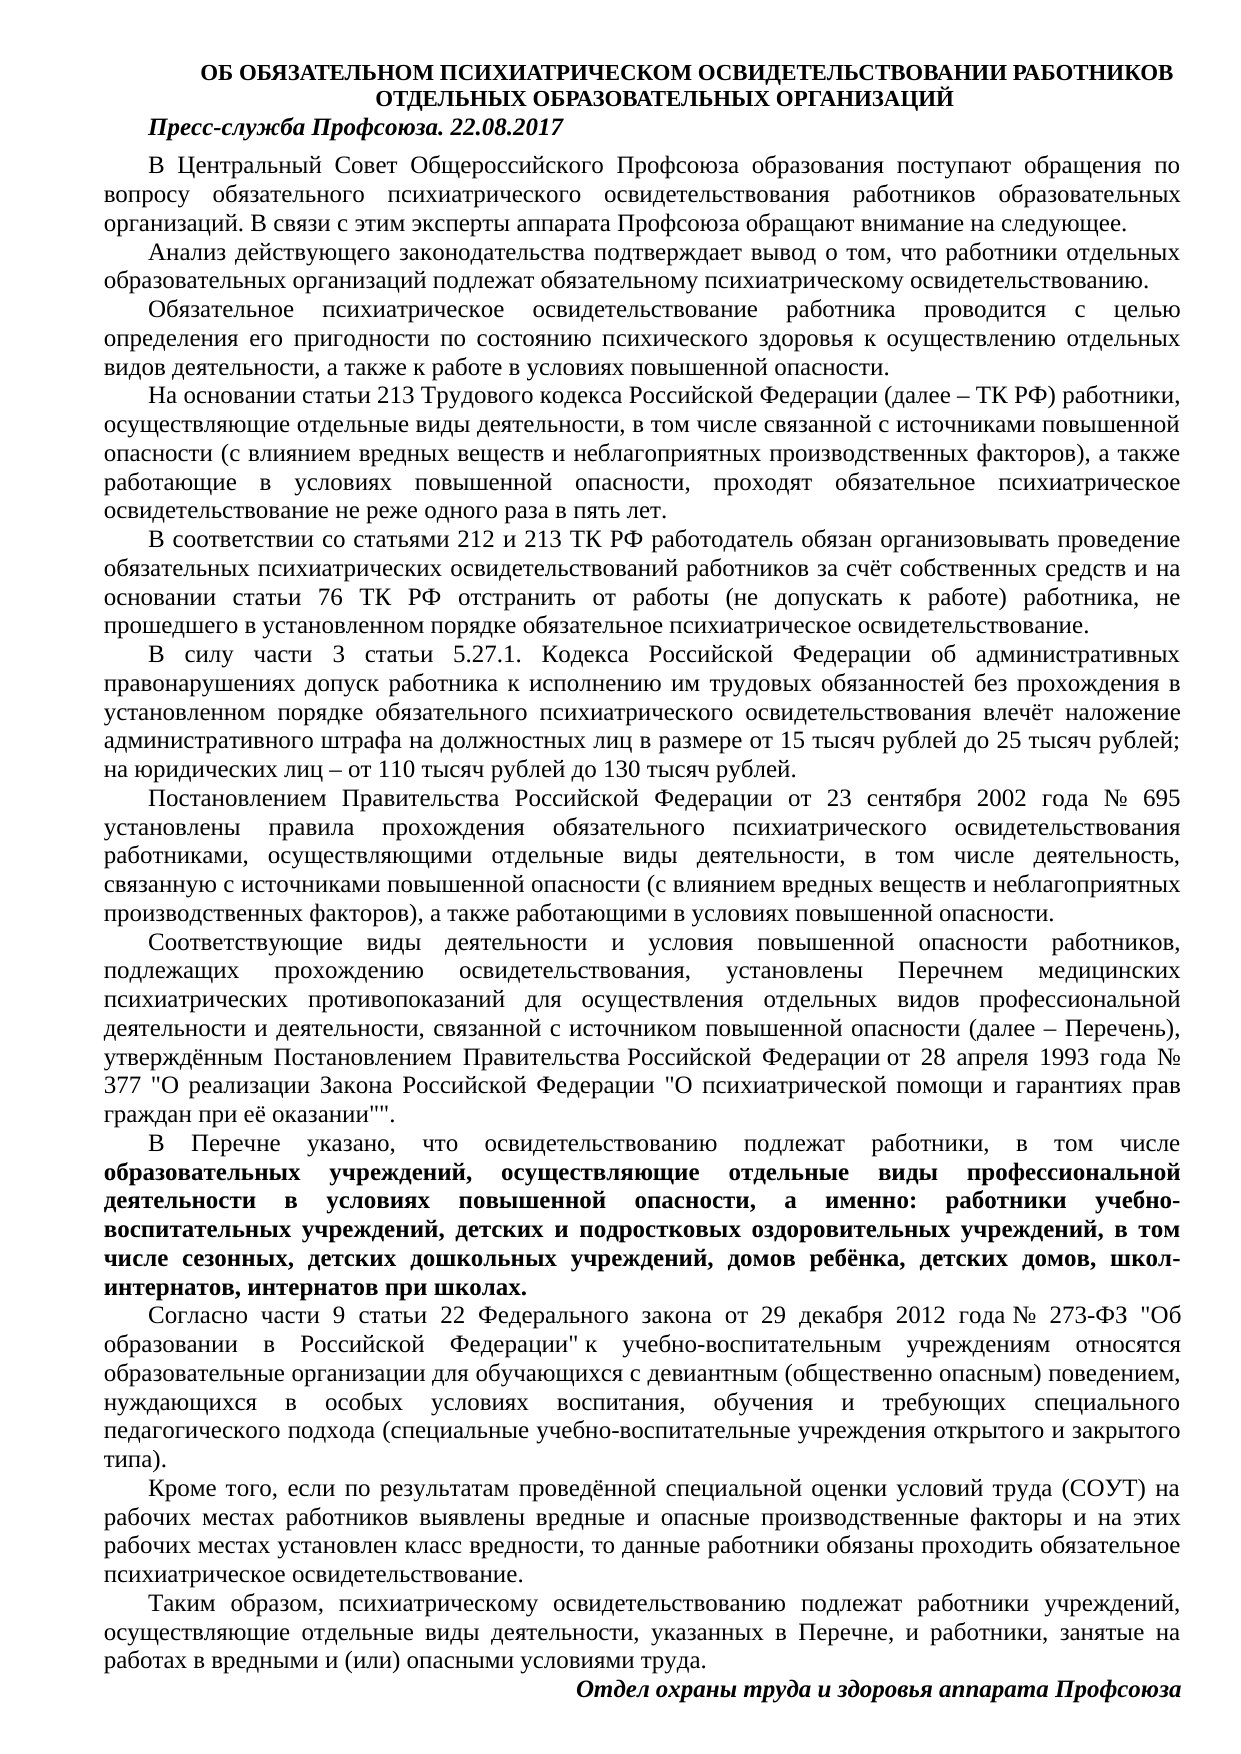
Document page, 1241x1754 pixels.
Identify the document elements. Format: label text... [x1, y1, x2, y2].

table_header ОБ ОБЯЗАТЕЛЬНОМ ПСИХИАТРИЧЕСКОМ ОСВИДЕТЕЛЬСТВОВАНИИ РАБОТНИКОВ ОТДЕЛЬНЫХ ОБРАЗОВАТЕЛЬНЫХ ОРГАНИЗАЦИЙ [104, 59, 1196, 112]
text Таким образом, психиатрическому освидетельствованию подлежат работники учреждений, осуществляющие отдельные виды деятельности, указанных в Перечне, и работники, занятые на работах в вредными и (или) опасными условиями труда. [103, 1588, 1181, 1674]
text Анализ действующего законодательства подтверждает вывод о том, что работники отдельных образовательных организаций подлежат обязательному психиатрическому освидетельствованию. [103, 237, 1181, 294]
text Обязательное психиатрическое освидетельствование работника проводится с целью определения его пригодности по состоянию психического здоровья к осуществлению отдельных видов деятельности, а также к работе в условиях повышенной опасности. [103, 294, 1181, 381]
text На основании статьи 213 Трудового кодекса Российской Федерации (далее – ТК РФ) работники, осуществляющие отдельные виды деятельности, в том числе связанной с источниками повышенной опасности (с влиянием вредных веществ и неблагоприятных производственных факторов), а также работающие в условиях повышенной опасности, проходят обязательное психиатрическое освидетельствование не реже одного раза в пять лет. [103, 381, 1181, 524]
table_header Пресс-служба Профсоюза. 22.08.2017 [104, 112, 1197, 151]
text Кроме того, если по результатам проведённой специальной оценки условий труда (СОУТ) на рабочих местах работников выявлены вредные и опасные производственные факторы и на этих рабочих местах установлен класс вредности, то данные работники обязаны проходить обязательное психиатрическое освидетельствование. [103, 1473, 1181, 1588]
text В Центральный Совет Общероссийского Профсоюза образования поступают обращения по вопросу обязательного психиатрического освидетельствования работников образовательных организаций. В связи с этим эксперты аппарата Профсоюза обращают внимание на следующее. [103, 151, 1181, 237]
text Соответствующие виды деятельности и условия повышенной опасности работников, подлежащих прохождению освидетельствования, установлены Перечнем медицинских психиатрических противопоказаний для осуществления отдельных видов профессиональной деятельности и деятельности, связанной с источником повышенной опасности (далее – Перечень), утверждённым Постановлением Правительства Российской Федерации от 28 апреля 1993 года № 377 "О реализации Закона Российской Федерации "О психиатрической помощи и гарантиях прав граждан при её оказании"". [103, 927, 1181, 1128]
text Согласно части 9 статьи 22 Федерального закона от 29 декабря 2012 года № 273-ФЗ "Об образовании в Российской Федерации" к учебно-воспитательным учреждениям относятся образовательные организации для обучающихся с девиантным (общественно опасным) поведением, нуждающихся в особых условиях воспитания, обучения и требующих специального педагогического подхода (специальные учебно-воспитательные учреждения открытого и закрытого типа). [103, 1301, 1181, 1473]
text В силу части 3 статьи 5.27.1. Кодекса Российской Федерации об административных правонарушениях допуск работника к исполнению им трудовых обязанностей без прохождения в установленном порядке обязательного психиатрического освидетельствования влечёт наложение административного штрафа на должностных лиц в размере от 15 тысяч рублей до 25 тысяч рублей; на юридических лиц – от 110 тысяч рублей до 130 тысяч рублей. [103, 639, 1181, 783]
text Отдел охраны труда и здоровья аппарата Профсоюза [103, 1674, 1181, 1703]
text В соответствии со статьями 212 и 213 ТК РФ работодатель обязан организовывать проведение обязательных психиатрических освидетельствований работников за счёт собственных средств и на основании статьи 76 ТК РФ отстранить от работы (не допускать к работе) работника, не прошедшего в установленном порядке обязательное психиатрическое освидетельствование. [103, 524, 1181, 639]
text В Перечне указано, что освидетельствованию подлежат работники, в том числе образовательных учреждений, осуществляющие отдельные виды профессиональной деятельности в условиях повышенной опасности, а именно: работники учебно-воспитательных учреждений, детских и подростковых оздоровительных учреждений, в том числе сезонных, детских дошкольных учреждений, домов ребёнка, детских домов, школ-интернатов, интернатов при школах. [103, 1128, 1181, 1301]
text Постановлением Правительства Российской Федерации от 23 сентября 2002 года № 695 установлены правила прохождения обязательного психиатрического освидетельствования работниками, осуществляющими отдельные виды деятельности, в том числе деятельность, связанную с источниками повышенной опасности (с влиянием вредных веществ и неблагоприятных производственных факторов), а также работающими в условиях повышенной опасности. [103, 783, 1181, 927]
